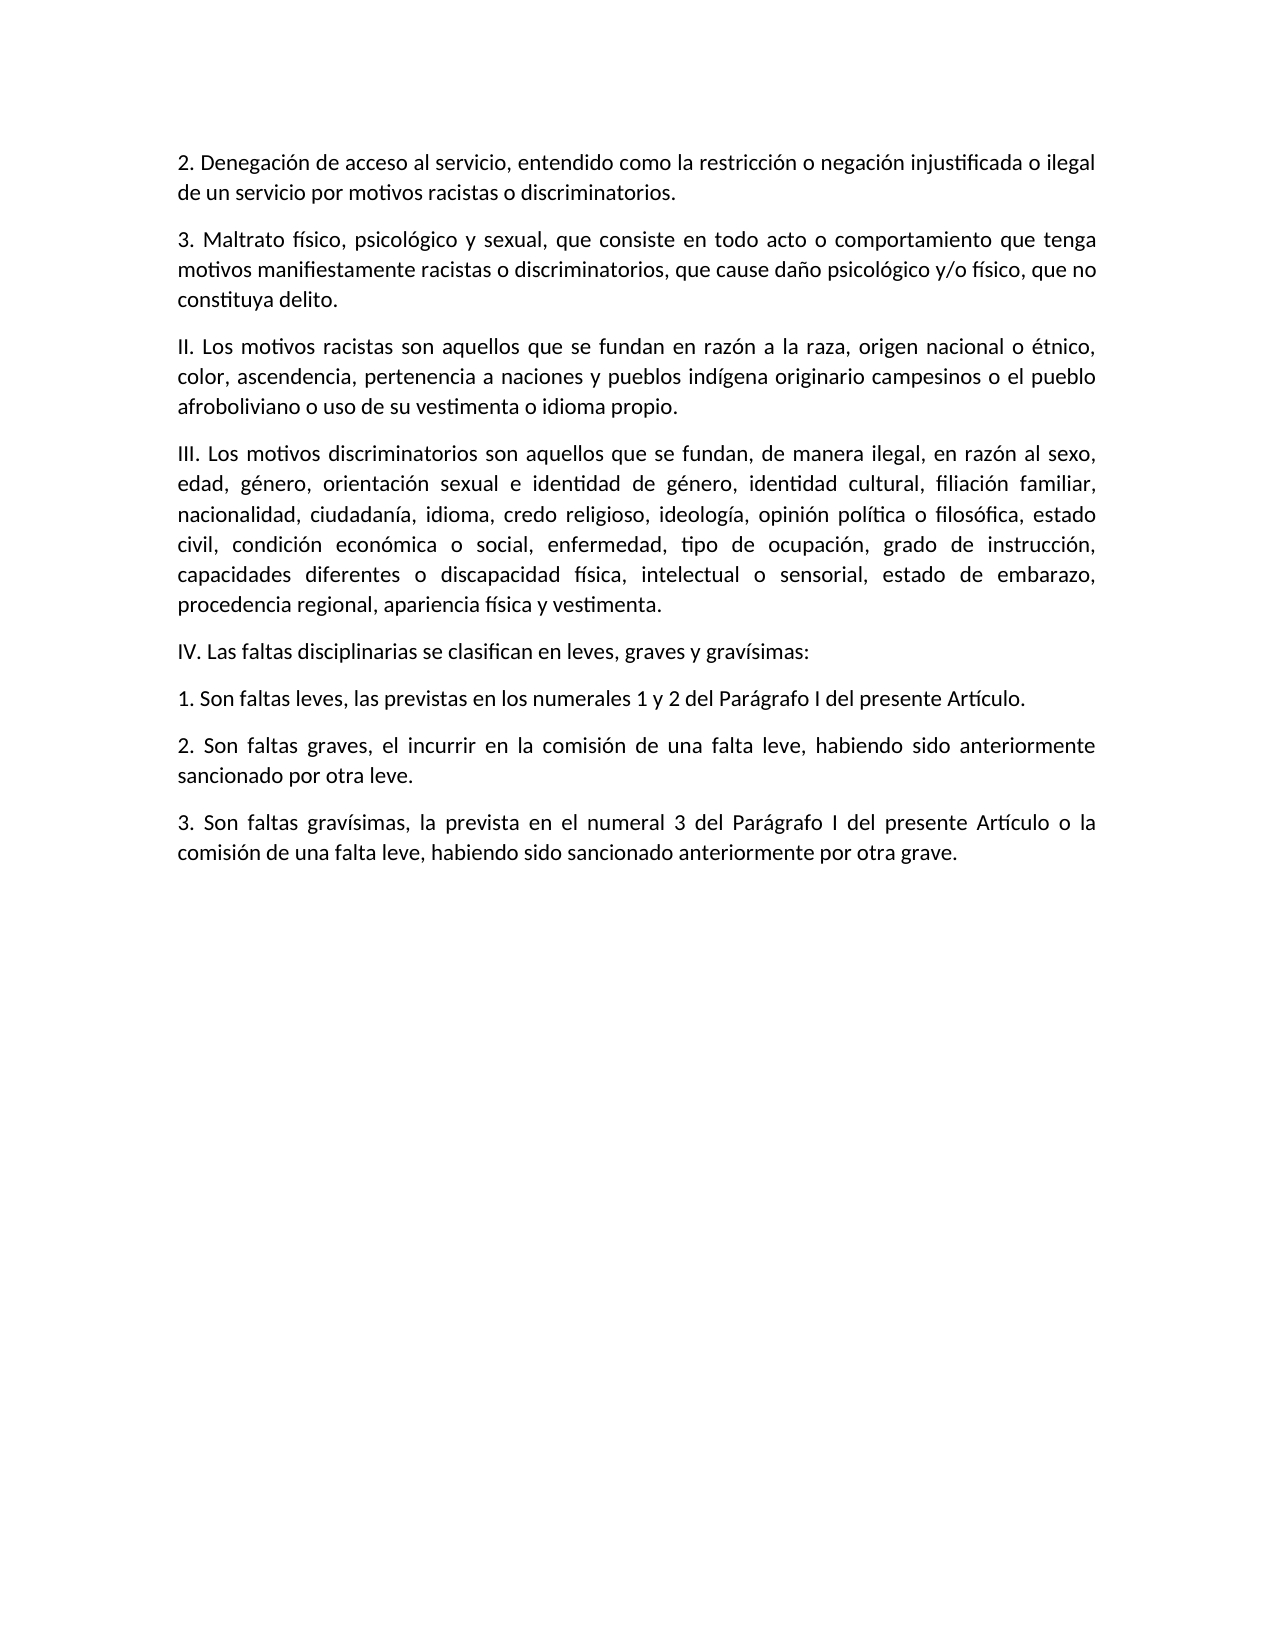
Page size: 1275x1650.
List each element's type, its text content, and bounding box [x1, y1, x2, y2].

text 1. Son faltas leves, las previstas en los numerales 1 y 2 del Parágrafo I del presente Artículo. [177, 684, 1098, 712]
text II. Los motivos racistas son aquellos que se fundan en razón a la raza, origen nacional o étnico, color, ascendencia, pertenencia a naciones y pueblos indígena originario campesinos o el pueblo afroboliviano o uso de su vestimenta o idioma propio. [177, 332, 1098, 420]
text 3. Son faltas gravísimas, la prevista en el numeral 3 del Parágrafo I del presente Artículo o la comisión de una falta leve, habiendo sido sancionado anteriormente por otra grave. [177, 808, 1098, 866]
text IV. Las faltas disciplinarias se clasifican en leves, graves y gravísimas: [177, 637, 1098, 665]
text 2. Denegación de acceso al servicio, entendido como la restricción o negación injustificada o ilegal de un servicio por motivos racistas o discriminatorios. [177, 148, 1098, 206]
text 3. Maltrato físico, psicológico y sexual, que consiste en todo acto o comportamiento que tenga motivos manifiestamente racistas o discriminatorios, que cause daño psicológico y/o físico, que no constituya delito. [177, 225, 1098, 313]
text 2. Son faltas graves, el incurrir en la comisión de una falta leve, habiendo sido anteriormente sancionado por otra leve. [177, 731, 1098, 789]
text III. Los motivos discriminatorios son aquellos que se fundan, de manera ilegal, en razón al sexo, edad, género, orientación sexual e identidad de género, identidad cultural, filiación familiar, nacionalidad, ciudadanía, idioma, credo religioso, ideología, opinión política o filosófica, estado civil, condición económica o social, enfermedad, tipo de ocupación, grado de instrucción, capacidades diferentes o discapacidad física, intelectual o sensorial, estado de embarazo, procedencia regional, apariencia física y vestimenta. [177, 439, 1098, 618]
